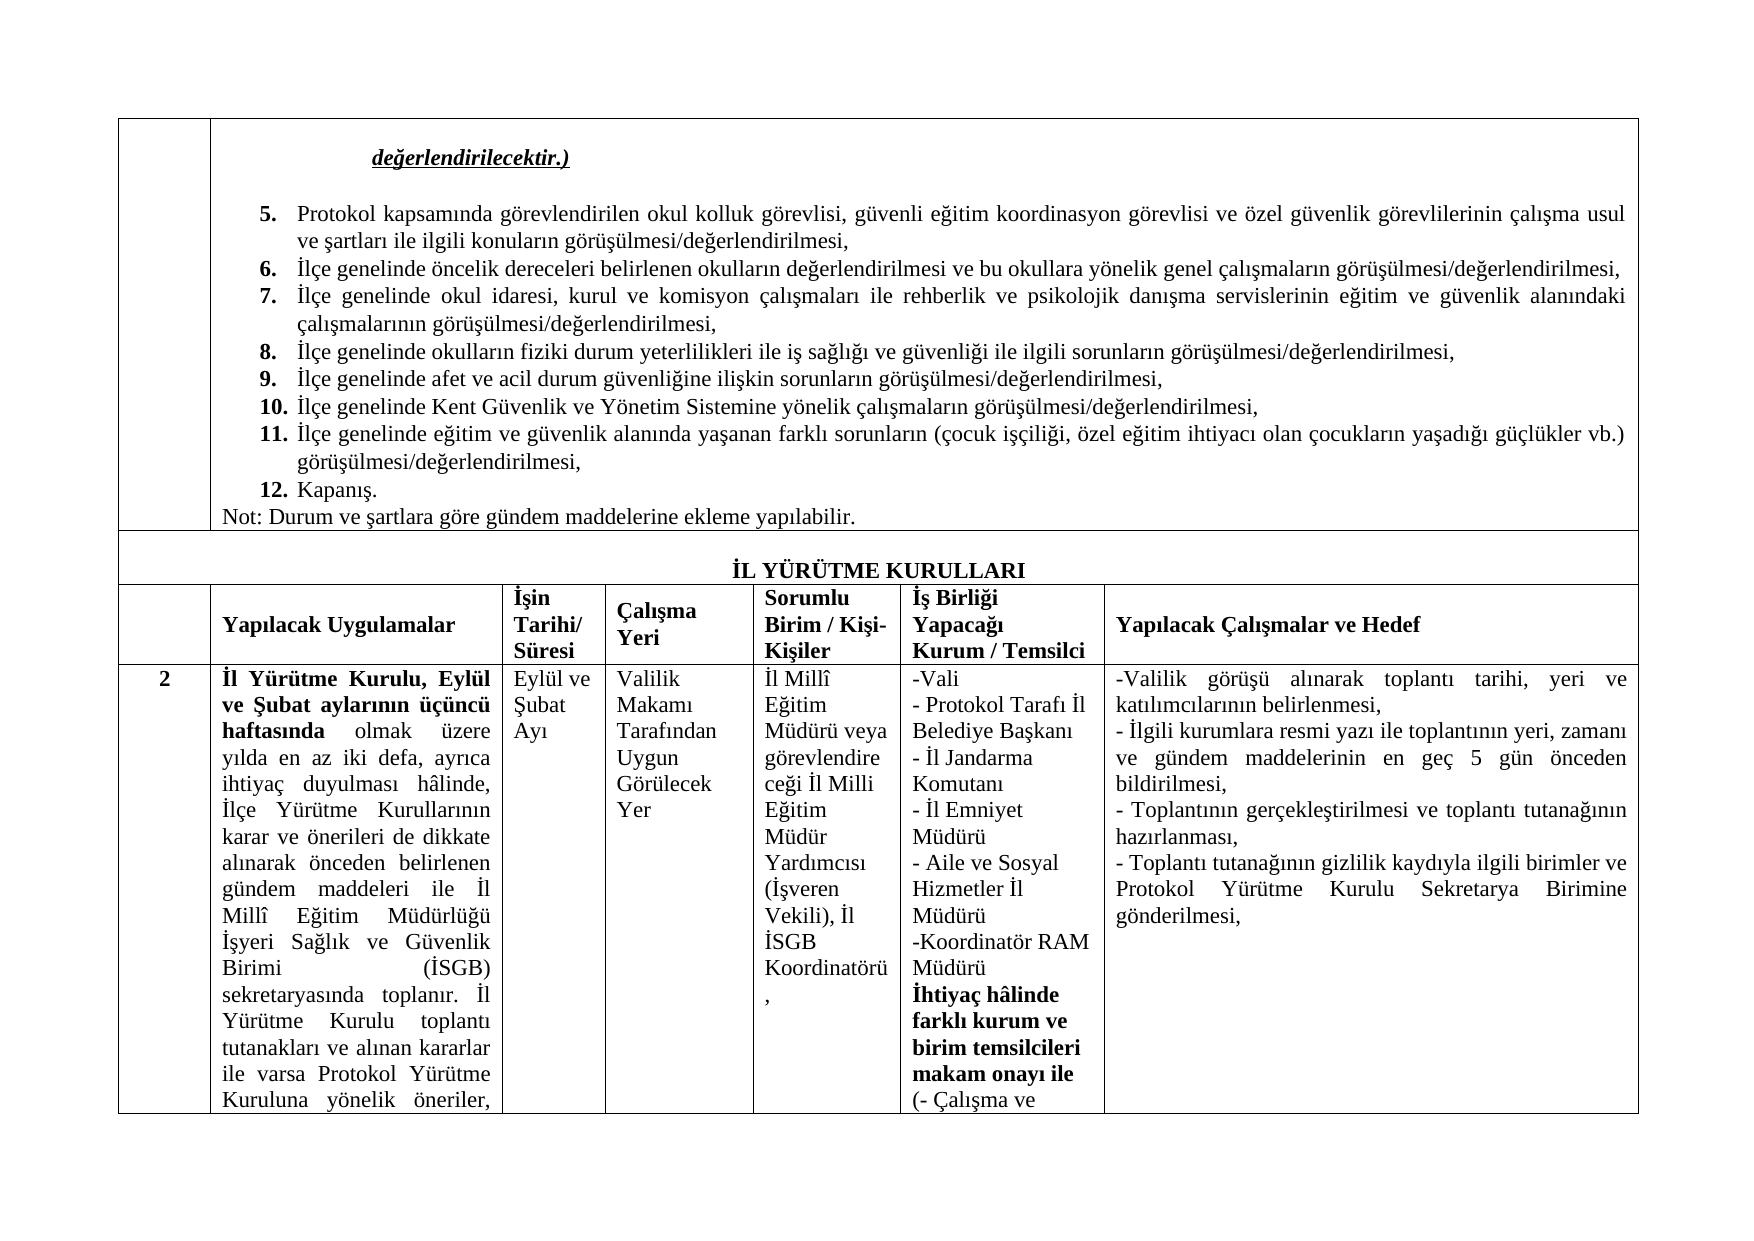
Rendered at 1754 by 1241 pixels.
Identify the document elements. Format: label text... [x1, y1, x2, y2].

table_cell İL YÜRÜTME KURULLARI [119, 531, 1638, 583]
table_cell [211, 119, 1638, 530]
table_cell Eylül ve Şubat Ayı [503, 665, 605, 1113]
table_cell İşin Tarihi/ Süresi [503, 585, 605, 663]
table_cell Sorumlu Birim / Kişi-Kişiler [754, 585, 900, 663]
table_cell Çalışma Yeri [606, 585, 753, 663]
table_cell 2 [119, 665, 210, 1113]
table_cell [754, 665, 900, 1113]
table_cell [901, 665, 1104, 1113]
table_cell İş Birliği Yapacağı Kurum / Temsilci [901, 585, 1104, 663]
table_cell Yapılacak Çalışmalar ve Hedef [1105, 585, 1638, 663]
table_cell Yapılacak Uygulamalar [211, 585, 502, 663]
table_cell [119, 585, 210, 663]
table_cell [1105, 665, 1638, 1113]
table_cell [606, 665, 753, 1113]
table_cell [211, 665, 502, 1113]
